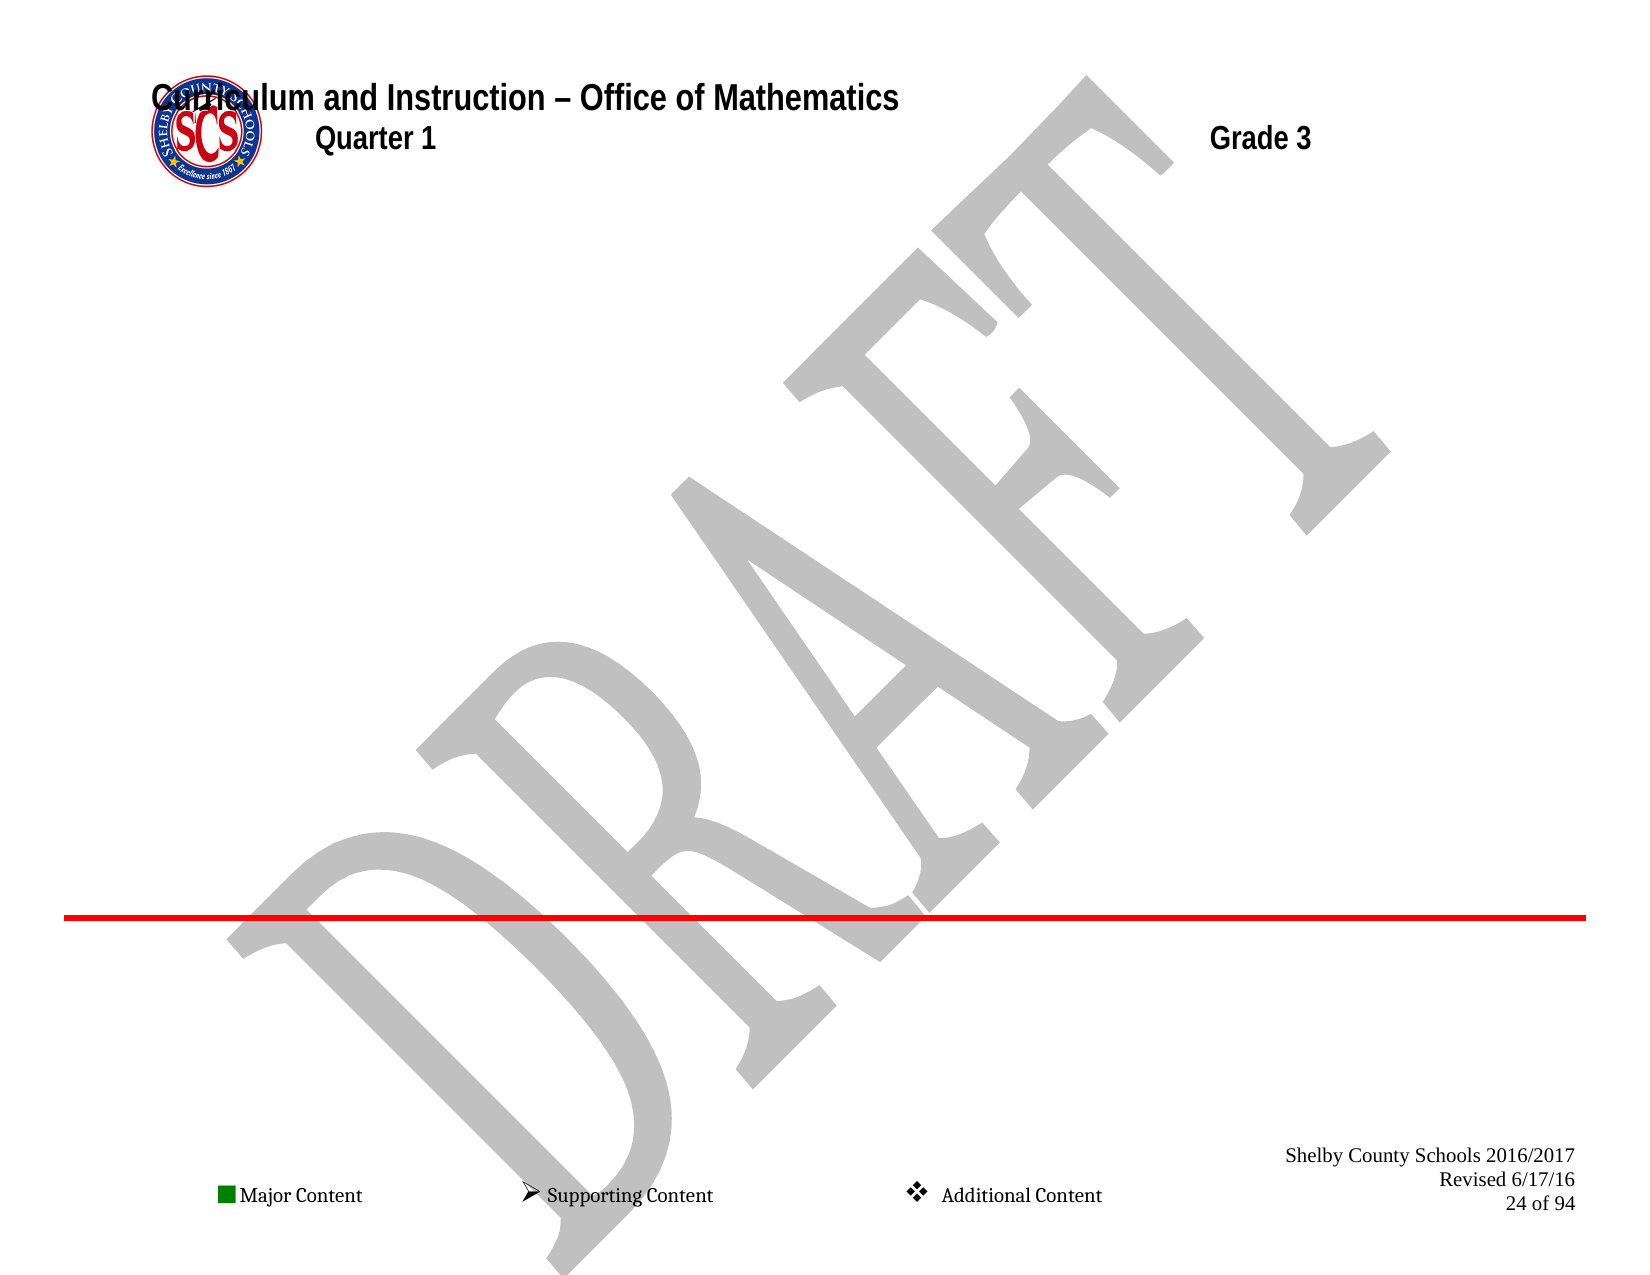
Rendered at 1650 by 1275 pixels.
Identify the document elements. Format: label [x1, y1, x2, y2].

picture [150, 75, 263, 188]
